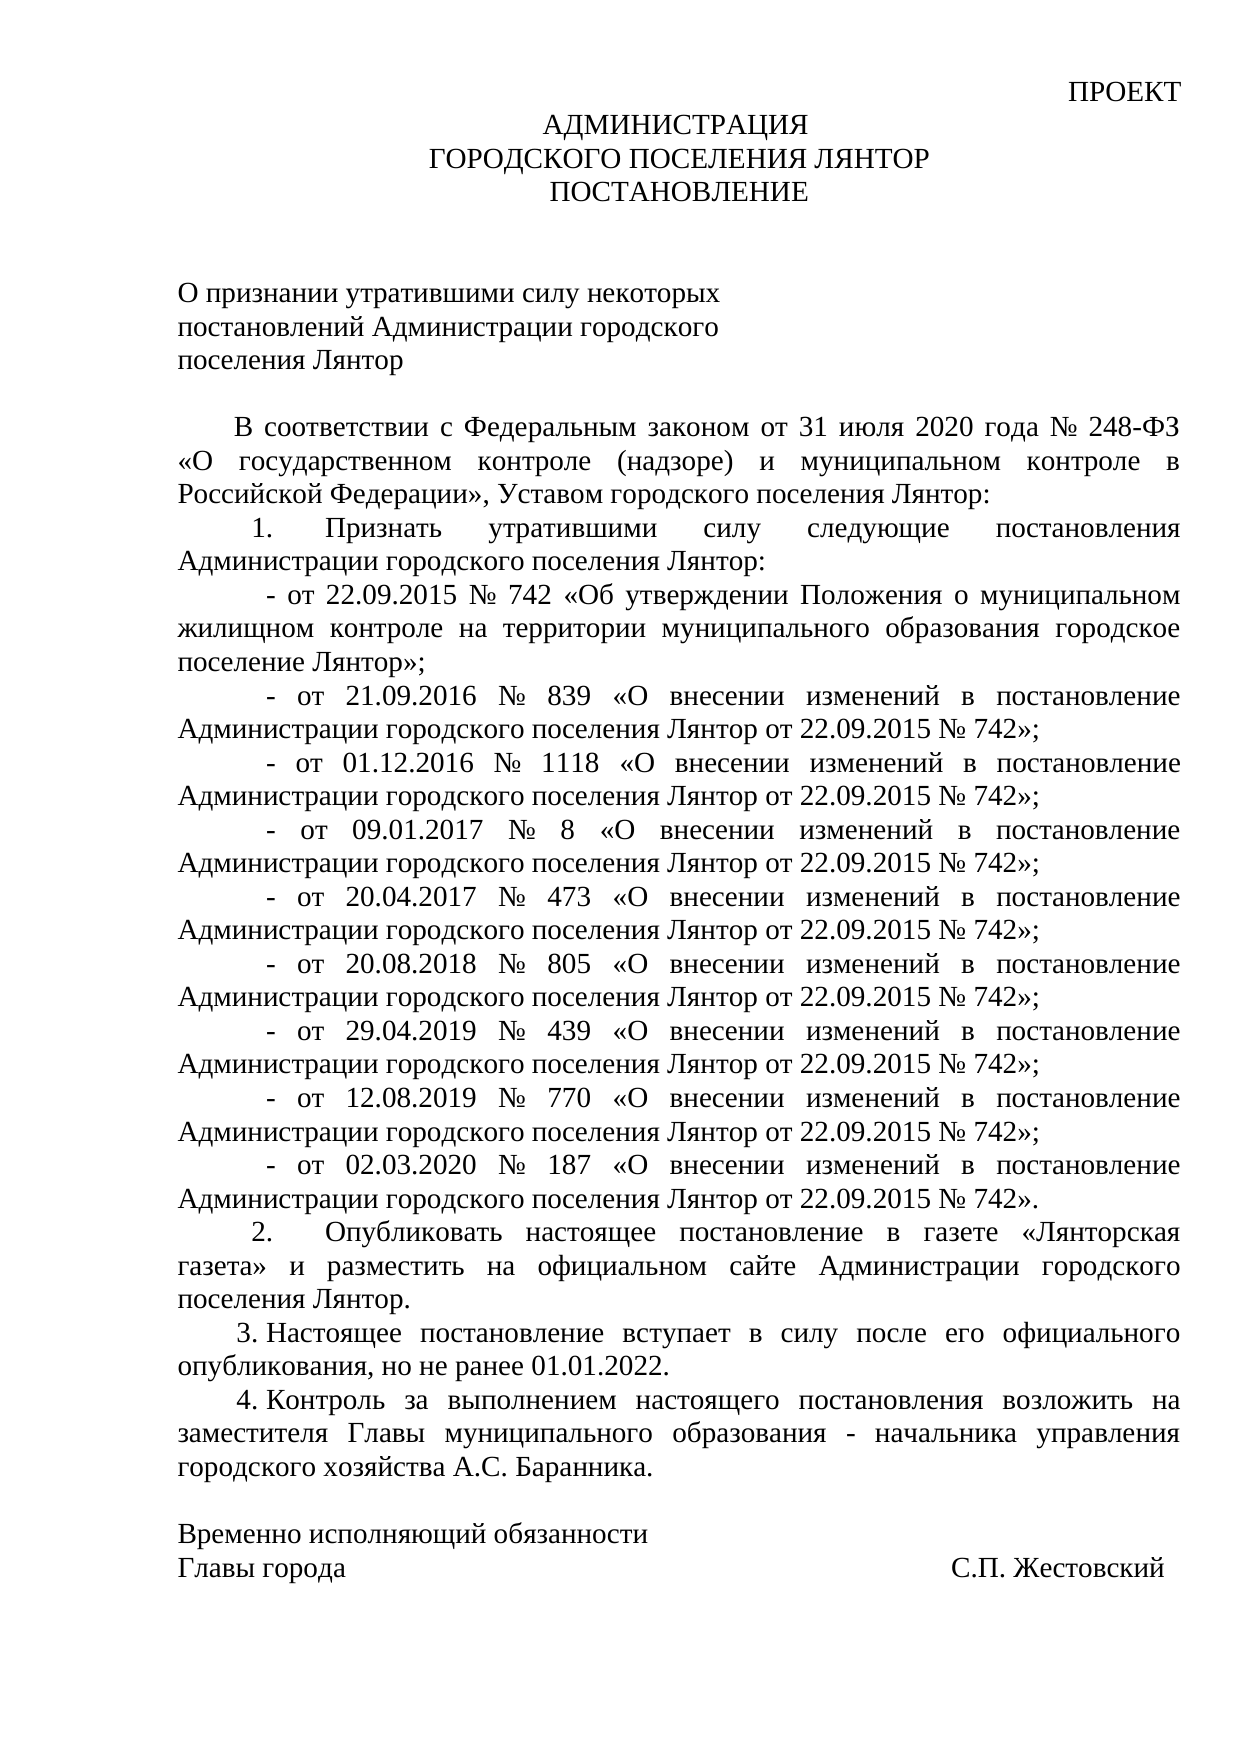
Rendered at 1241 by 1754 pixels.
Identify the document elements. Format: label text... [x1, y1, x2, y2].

text ПОСТАНОВЛЕНИЕ [177, 174, 1181, 208]
text О признании утратившими силу некоторых [177, 275, 1181, 309]
text В соответствии с Федеральным законом от 31 июля 2020 года № 248-ФЗ «О государственном контроле (надзоре) и муниципальном контроле в Российской Федерации», Уставом городского поселения Лянтор: [177, 409, 1181, 510]
text - от 22.09.2015 № 742 «Об утверждении Положения о муниципальном жилищном контроле на территории муниципального образования городское поселение Лянтор»; [177, 577, 1181, 678]
text АДМИНИСТРАЦИЯ ГОРОДСКОГО ПОСЕЛЕНИЯ ЛЯНТОР [177, 107, 1181, 174]
text - от 02.03.2020 № 187 «О внесении изменений в постановление Администрации городского поселения Лянтор от 22.09.2015 № 742». [177, 1147, 1181, 1214]
text - от 01.12.2016 № 1118 «О внесении изменений в постановление Администрации городского поселения Лянтор от 22.09.2015 № 742»; [177, 745, 1181, 812]
text - от 20.04.2017 № 473 «О внесении изменений в постановление Администрации городского поселения Лянтор от 22.09.2015 № 742»; [177, 879, 1181, 946]
list Опубликовать настоящее постановление в газете «Лянторская газета» и разместить на официальном сайте Администрации городского поселения Лянтор. [177, 1214, 1181, 1315]
text - от 21.09.2016 № 839 «О внесении изменений в постановление Администрации городского поселения Лянтор от 22.09.2015 № 742»; [177, 678, 1181, 745]
text - от 09.01.2017 № 8 «О внесении изменений в постановление Администрации городского поселения Лянтор от 22.09.2015 № 742»; [177, 812, 1181, 879]
text - от 12.08.2019 № 770 «О внесении изменений в постановление Администрации городского поселения Лянтор от 22.09.2015 № 742»; [177, 1080, 1181, 1147]
text - от 29.04.2019 № 439 «О внесении изменений в постановление Администрации городского поселения Лянтор от 22.09.2015 № 742»; [177, 1013, 1181, 1080]
text постановлений Администрации городского поселения Лянтор [177, 309, 1181, 376]
text - от 20.08.2018 № 805 «О внесении изменений в постановление Администрации городского поселения Лянтор от 22.09.2015 № 742»; [177, 946, 1181, 1013]
text Временно исполняющий обязанности [177, 1516, 1181, 1550]
list Признать утратившими силу следующие постановления Администрации городского поселения Лянтор: [177, 510, 1181, 577]
text Главы города С.П. Жестовский [177, 1550, 1181, 1583]
text ПРОЕКТ [177, 74, 1181, 107]
list Контроль за выполнением настоящего постановления возложить на заместителя Главы муниципального образования - начальника управления городского хозяйства А.С. Баранника. [177, 1382, 1181, 1483]
list Настоящее постановление вступает в силу после его официального опубликования, но не ранее 01.01.2022. [177, 1315, 1181, 1382]
